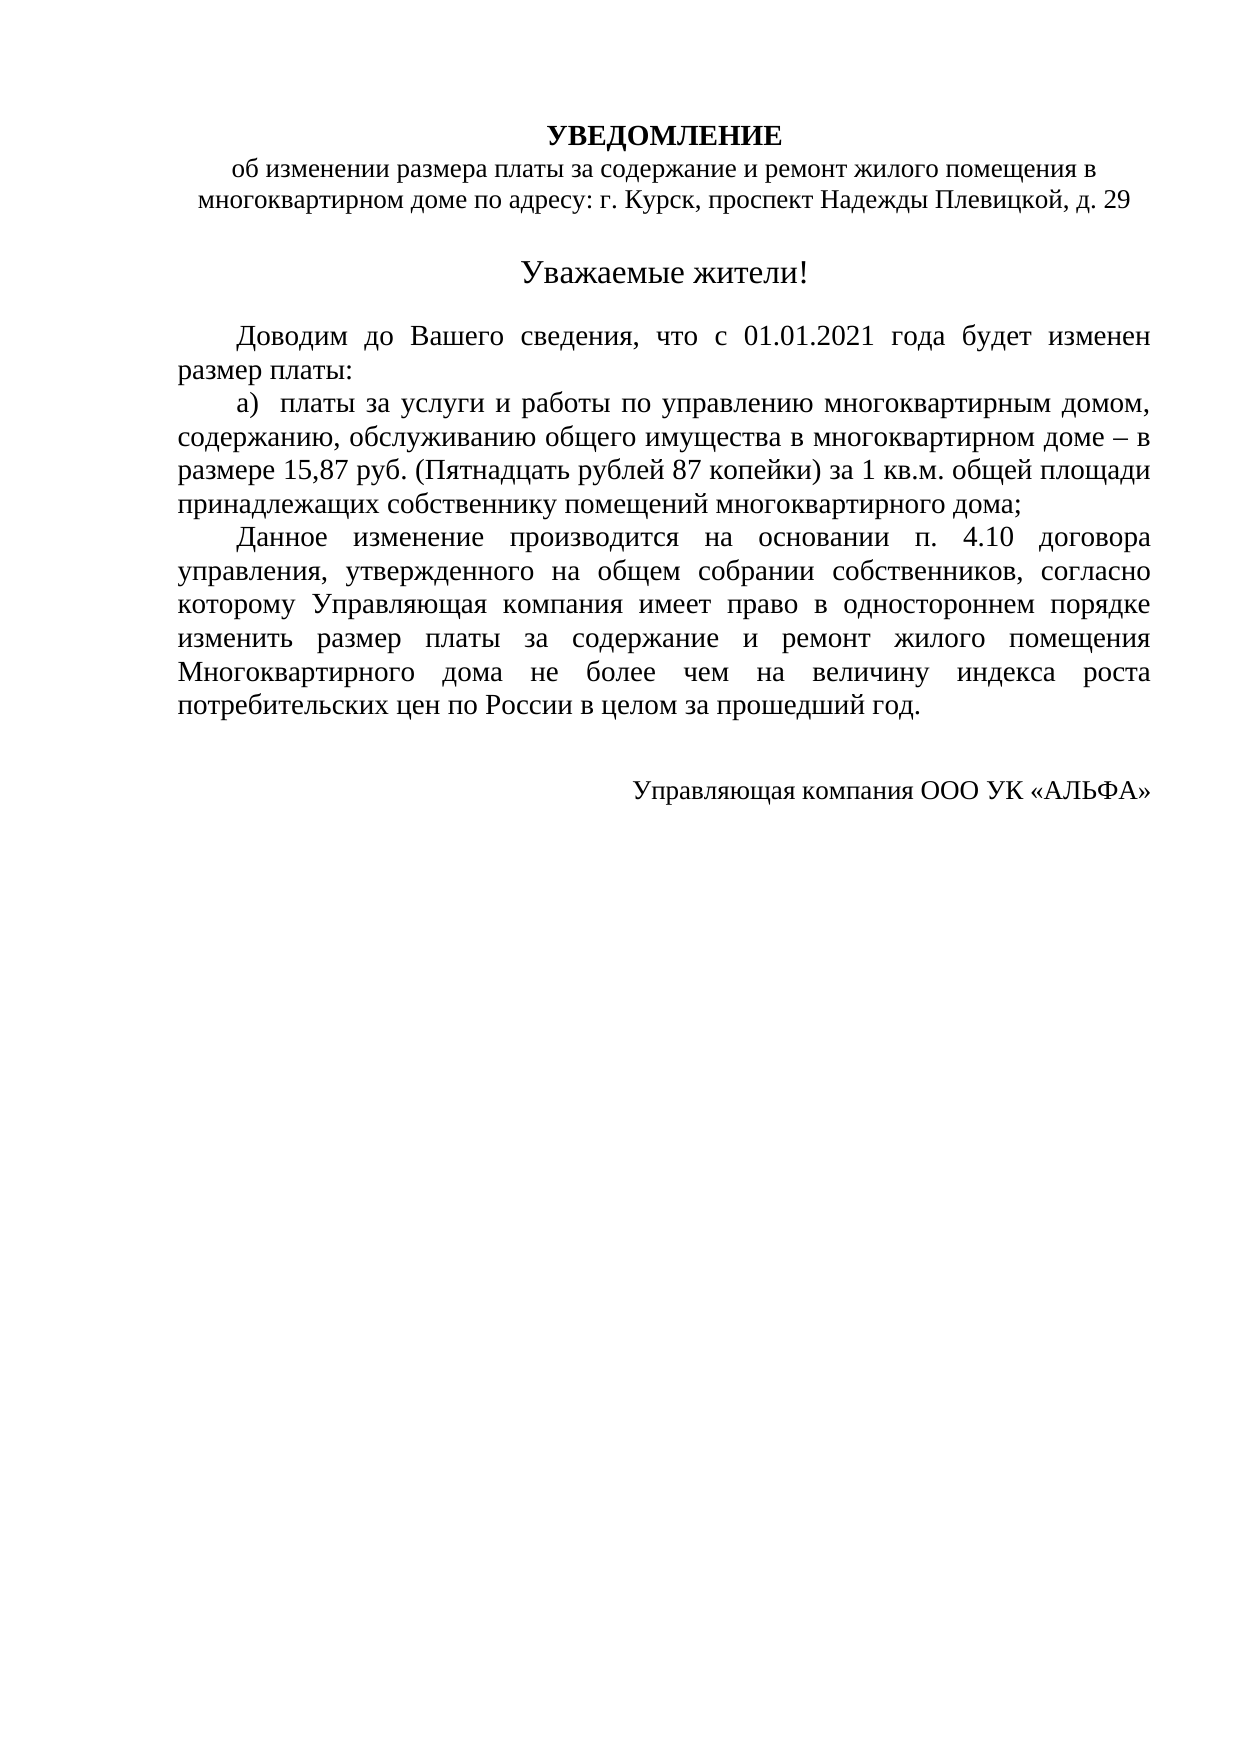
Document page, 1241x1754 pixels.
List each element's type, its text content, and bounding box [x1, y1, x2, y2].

text УВЕДОМЛЕНИЕ [177, 118, 1152, 152]
text Уважаемые жители! [177, 252, 1152, 291]
text Данное изменение производится на основании п. 4.10 договора управления, утвержденного на общем собрании собственников, согласно которому Управляющая компания имеет право в одностороннем порядке изменить размер платы за содержание и ремонт жилого помещения Многоквартирного дома не более чем на величину индекса роста потребительских цен по России в целом за прошедший год. [177, 519, 1152, 721]
text Управляющая компания ООО УК «АЛЬФА» [177, 774, 1152, 805]
text Доводим до Вашего сведения, что с 01.01.2021 года будет изменен размер платы: [177, 318, 1152, 385]
text а) платы за услуги и работы по управлению многоквартирным домом, содержанию, обслуживанию общего имущества в многоквартирном доме – в размере 15,87 руб. (Пятнадцать рублей 87 копейки) за 1 кв.м. общей площади принадлежащих собственнику помещений многоквартирного дома; [177, 385, 1152, 519]
text об изменении размера платы за содержание и ремонт жилого помещения в многоквартирном доме по адресу: г. Курск, проспект Надежды Плевицкой, д. 29 [177, 152, 1152, 214]
